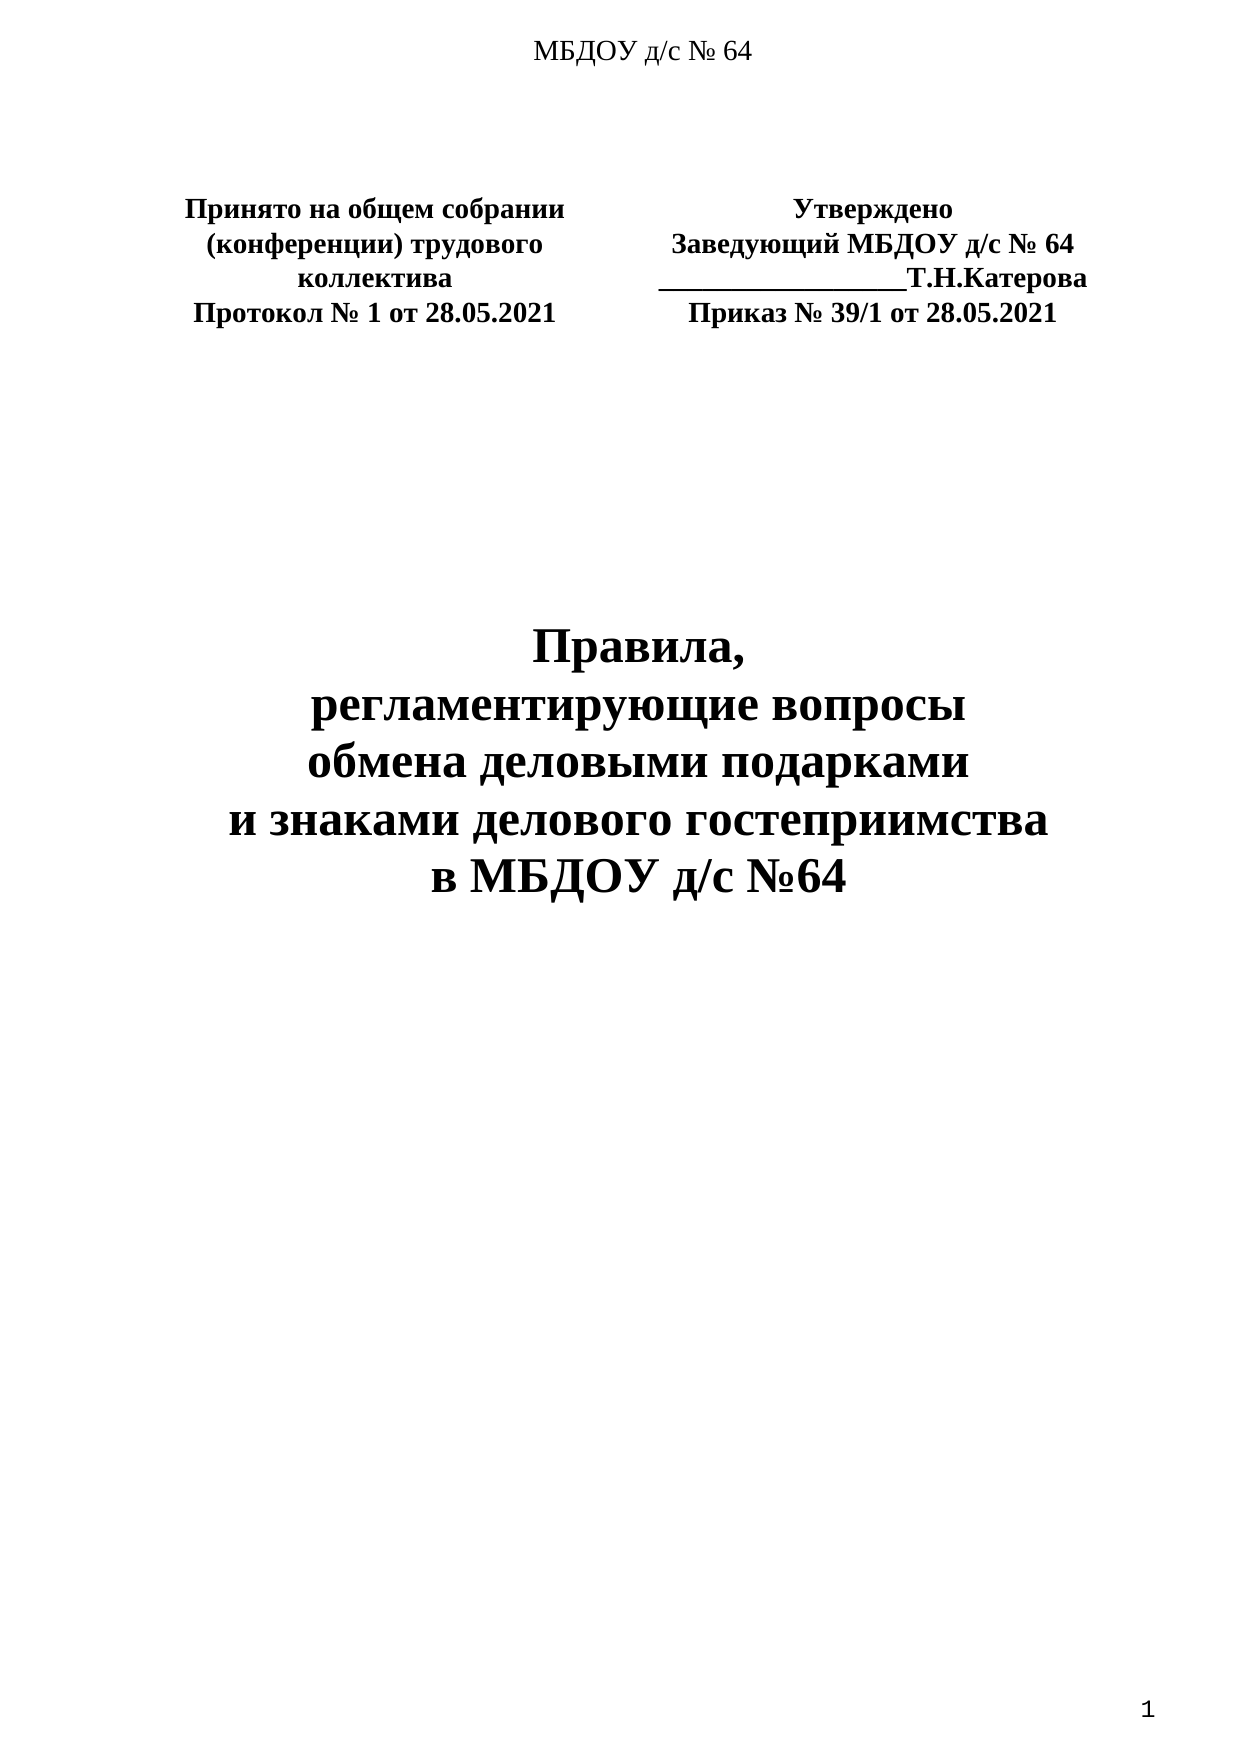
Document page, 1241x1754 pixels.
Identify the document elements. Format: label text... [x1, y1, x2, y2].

text регламентирующие вопросы обмена деловыми подарками и знаками делового гостеприимства в МБДОУ д/с №64 [130, 674, 1147, 904]
table_header Принято на общем собрании (конференции) трудового коллектива Протокол № 1 от 28.05.2021 [130, 191, 628, 329]
table_header Утверждено Заведующий МБДОУ д/с № 64 _________________Т.Н.Катерова Приказ № 39/1 от 28.05.2021 [628, 191, 1126, 329]
text Правила, [130, 616, 1147, 674]
